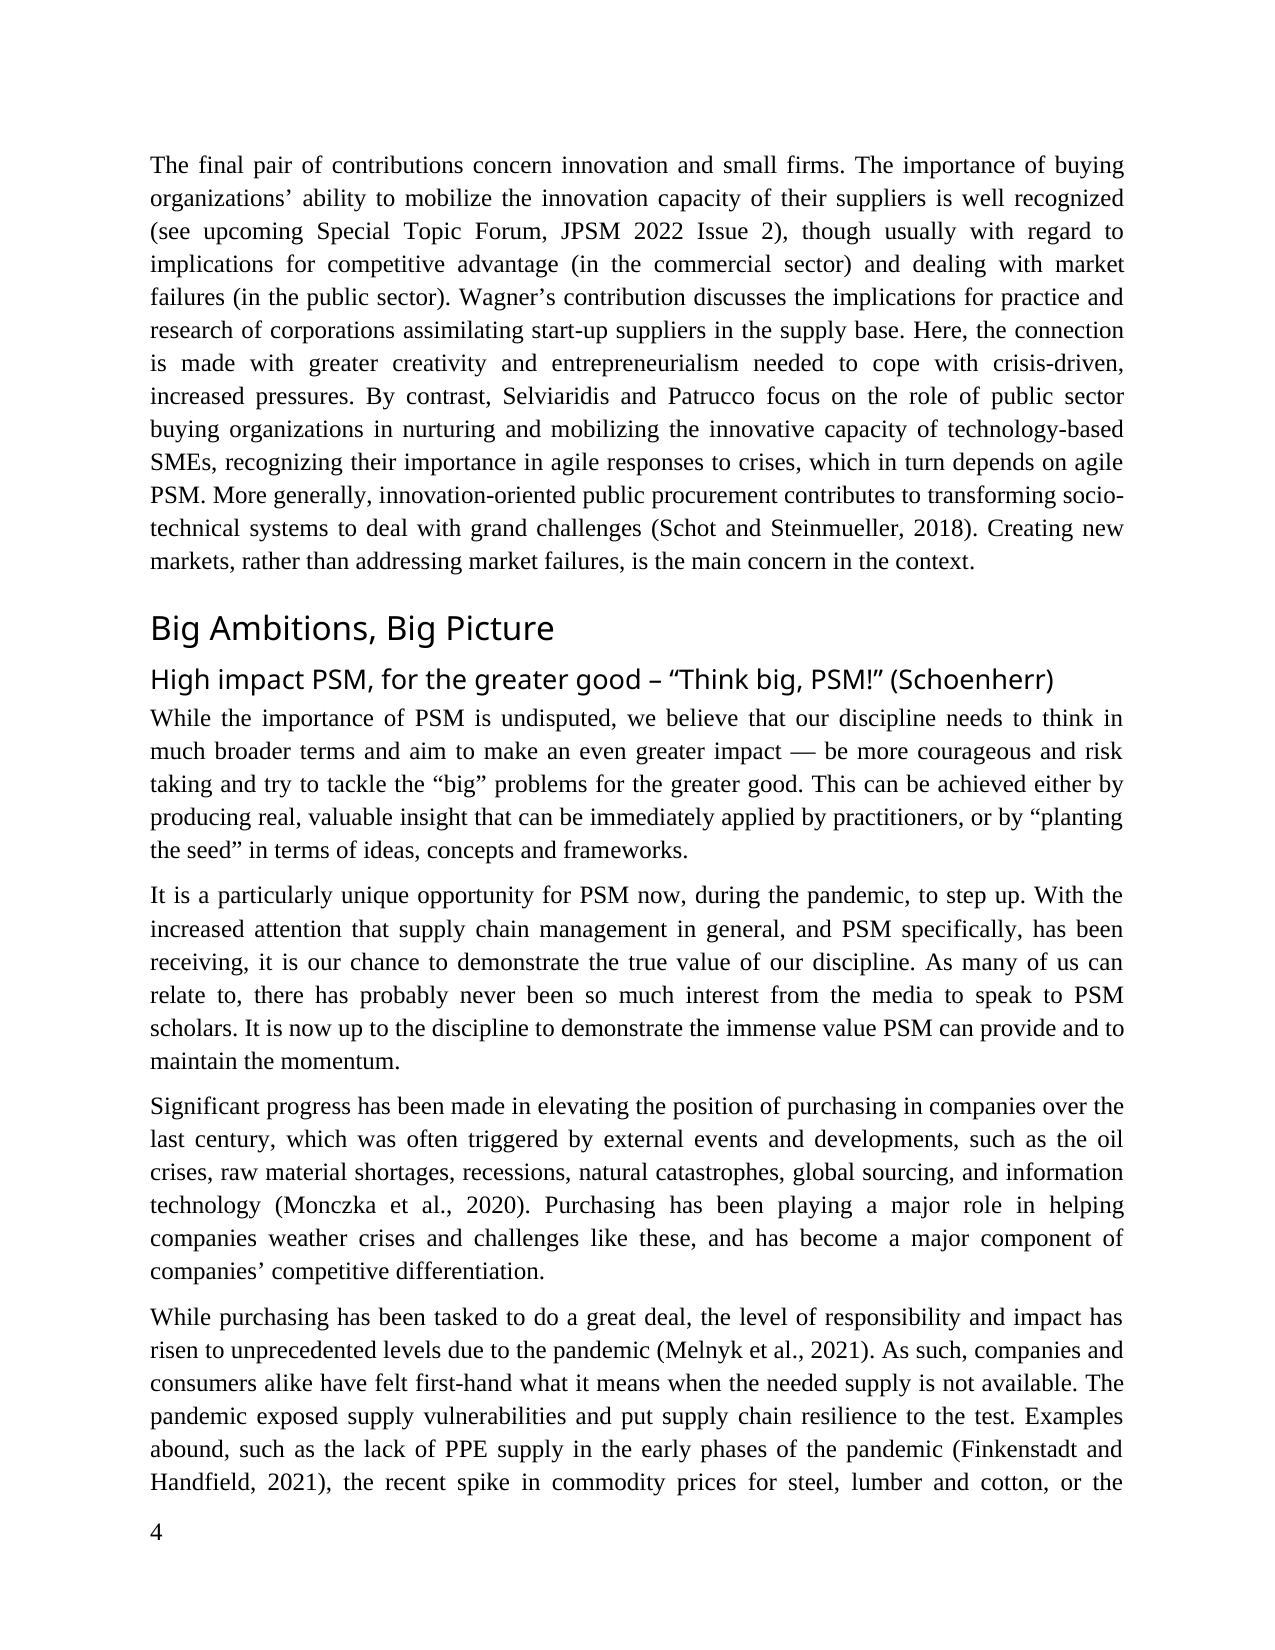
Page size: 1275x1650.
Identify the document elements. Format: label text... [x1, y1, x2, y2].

text While the importance of PSM is undisputed, we believe that our discipline needs to think in much broader terms and aim to make an even greater impact — be more courageous and risk taking and try to tackle the “big” problems for the greater good. This can be achieved either by producing real, valuable insight that can be immediately applied by practitioners, or by “planting the seed” in terms of ideas, concepts and frameworks. [150, 703, 1125, 864]
text The final pair of contributions concern innovation and small firms. The importance of buying organizations’ ability to mobilize the innovation capacity of their suppliers is well recognized (see upcoming Special Topic Forum, JPSM 2022 Issue 2), though usually with regard to implications for competitive advantage (in the commercial sector) and dealing with market failures (in the public sector). Wagner’s contribution discusses the implications for practice and research of corporations assimilating start-up suppliers in the supply base. Here, the connection is made with greater creativity and entrepreneurialism needed to cope with crisis-driven, increased pressures. By contrast, Selviaridis and Patrucco focus on the role of public sector buying organizations in nurturing and mobilizing the innovative capacity of technology-based SMEs, recognizing their importance in agile responses to crises, which in turn depends on agile PSM. [150, 150, 1125, 575]
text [150, 1302, 1125, 1496]
subtitle Big Ambitions, Big Picture [150, 604, 1125, 650]
text It is a particularly unique opportunity for PSM now, during the pandemic, to step up. With the increased attention that supply chain management in general, and PSM specifically, has been receiving, it is our chance to demonstrate the true value of our discipline. As many of us can relate to, there has probably never been so much interest from the media to speak to PSM scholars. It is now up to the discipline to demonstrate the immense value PSM can provide and to maintain the momentum. [150, 881, 1125, 1074]
subtitle High impact PSM, for the greater good – “Think big, PSM!” (Schoenherr) [150, 661, 1125, 697]
text Significant progress has been made in elevating the position of purchasing in companies over the last century, which was often triggered by external events and developments, such as the oil crises, raw material shortages, recessions, natural catastrophes, global sourcing, and information technology (Monczka et al., 2020). Purchasing has been playing a major role in helping companies weather crises and challenges like these, and has become a major component of companies’ competitive differentiation. [150, 1091, 1125, 1285]
